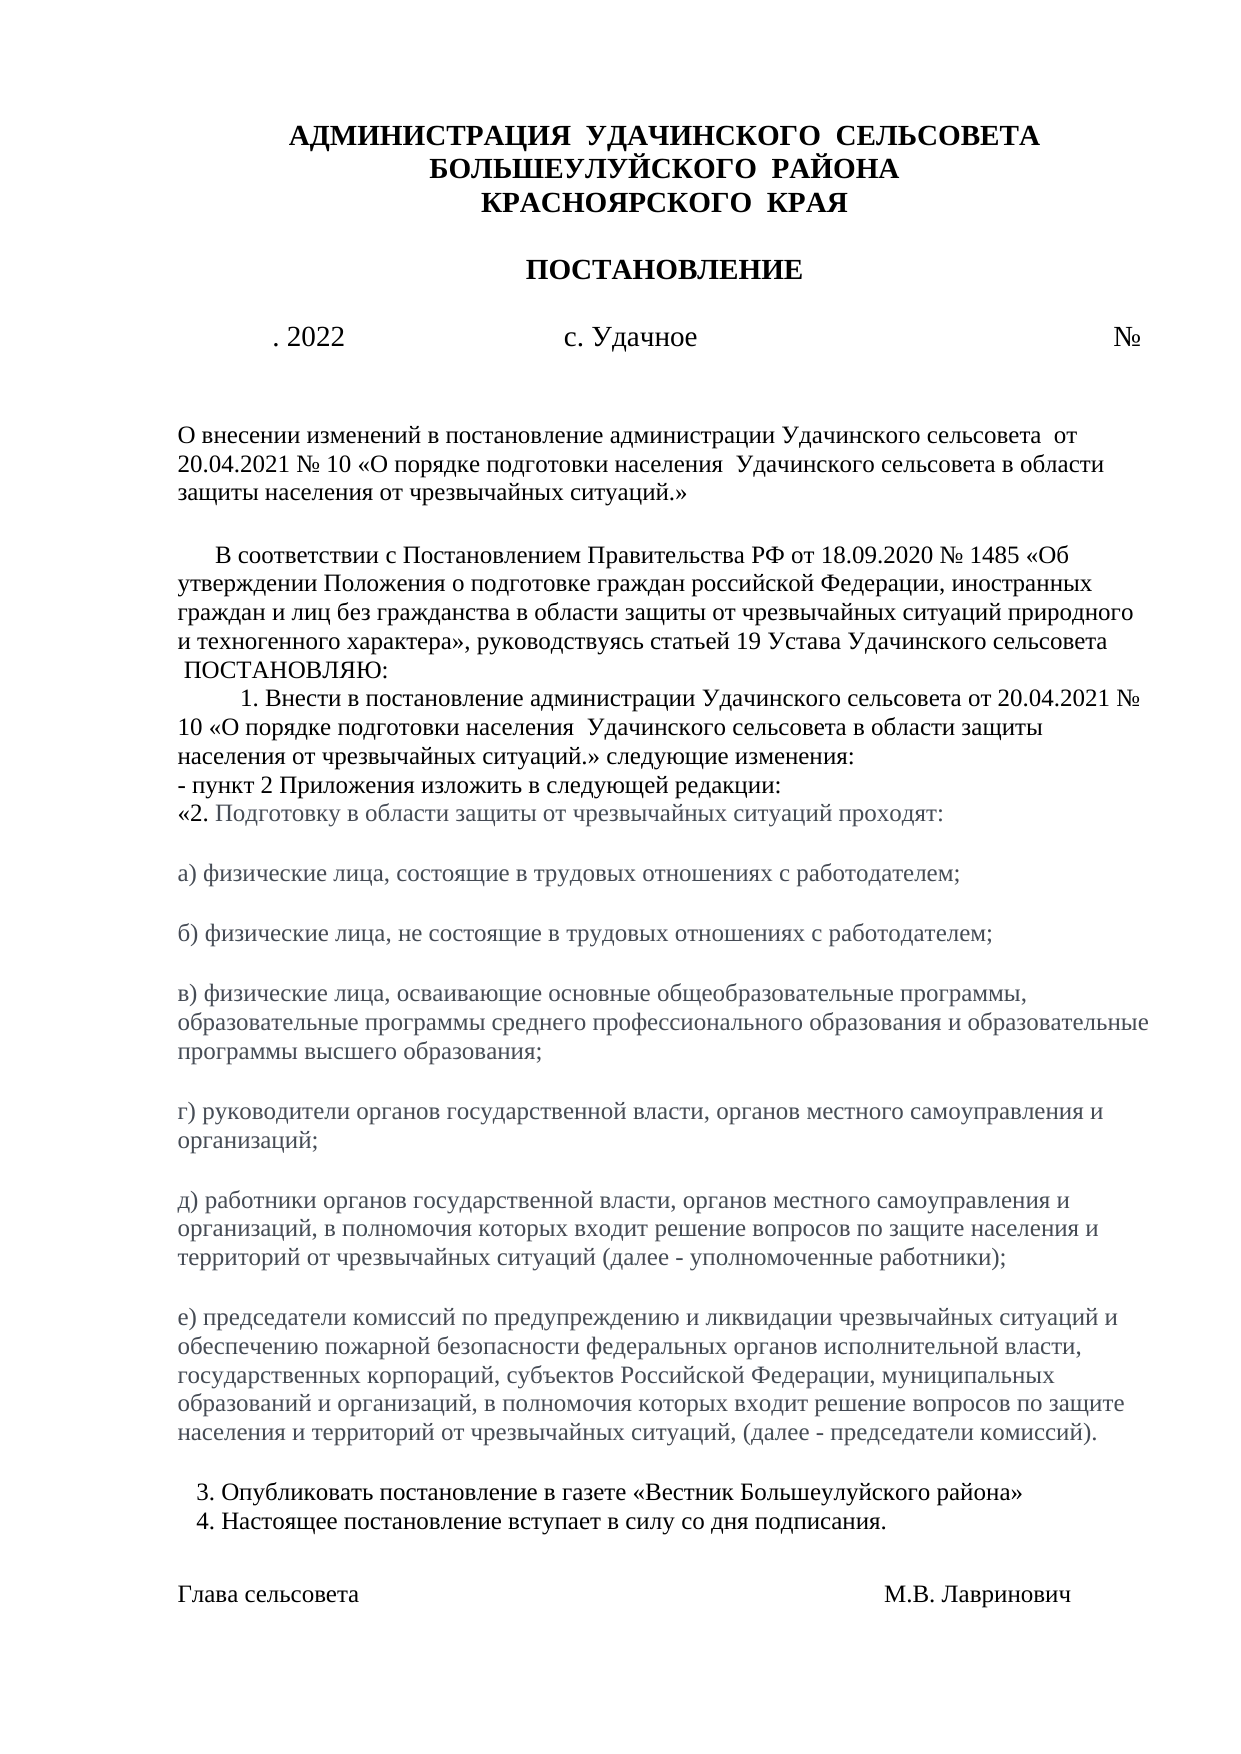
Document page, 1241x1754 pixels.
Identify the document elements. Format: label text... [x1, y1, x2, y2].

text г) руководители органов государственной власти, органов местного самоуправления и организаций; [177, 1096, 1152, 1153]
subtitle О внесении изменений в постановление администрации Удачинского сельсовета от 20.04.2021 № 10 «О порядке подготовки населения Удачинского сельсовета в области защиты населения от чрезвычайных ситуаций.» [177, 420, 1152, 506]
text е) председатели комиссий по предупреждению и ликвидации чрезвычайных ситуаций и обеспечению пожарной безопасности федеральных органов исполнительной власти, государственных корпораций, субъектов Российской Федерации, муниципальных образований и организаций, в полномочия которых входит решение вопросов по защите населения и территорий от чрезвычайных ситуаций, (далее - председатели комиссий). [177, 1302, 1152, 1446]
text 4. Настоящее постановление вступает в силу со дня подписания. [177, 1506, 1152, 1535]
subtitle 1. Внести в постановление администрации Удачинского сельсовета от 20.04.2021 № 10 «О порядке подготовки населения Удачинского сельсовета в области защиты населения от чрезвычайных ситуаций.» следующие изменения: [177, 683, 1152, 770]
text Глава сельсовета М.В. Лавринович [177, 1579, 1152, 1608]
text В соответствии с Постановлением Правительства РФ от 18.09.2020 № 1485 «Об утверждении Положения о подготовке граждан российской Федерации, иностранных граждан и лиц без гражданства в области защиты от чрезвычайных ситуаций природного и техногенного характера», руководствуясь статьей 19 Устава Удачинского сельсовета [177, 540, 1152, 655]
text а) физические лица, состоящие в трудовых отношениях с работодателем; [177, 858, 1152, 887]
text БОЛЬШЕУЛУЙСКОГО РАЙОНА КРАСНОЯРСКОГО КРАЯ [177, 152, 1152, 219]
text - пункт 2 Приложения изложить в следующей редакции: [177, 770, 1152, 798]
text б) физические лица, не состоящие в трудовых отношениях с работодателем; [177, 918, 1152, 947]
text 3. Опубликовать постановление в газете «Вестник Большеулуйского района» [177, 1477, 1152, 1506]
text . 2022 с. Удачное № [177, 319, 1152, 353]
text ПОСТАНОВЛЯЮ: [177, 655, 1152, 683]
text в) физические лица, осваивающие основные общеобразовательные программы, образовательные программы среднего профессионального образования и образовательные программы высшего образования; [177, 978, 1152, 1065]
text ПОСТАНОВЛЕНИЕ [177, 252, 1152, 286]
text «2. Подготовку в области защиты от чрезвычайных ситуаций проходят: [177, 798, 1152, 827]
text АДМИНИСТРАЦИЯ УДАЧИНСКОГО СЕЛЬСОВЕТА [177, 118, 1152, 152]
text д) работники органов государственной власти, органов местного самоуправления и организаций, в полномочия которых входит решение вопросов по защите населения и территорий от чрезвычайных ситуаций (далее - уполномоченные работники); [177, 1185, 1152, 1271]
